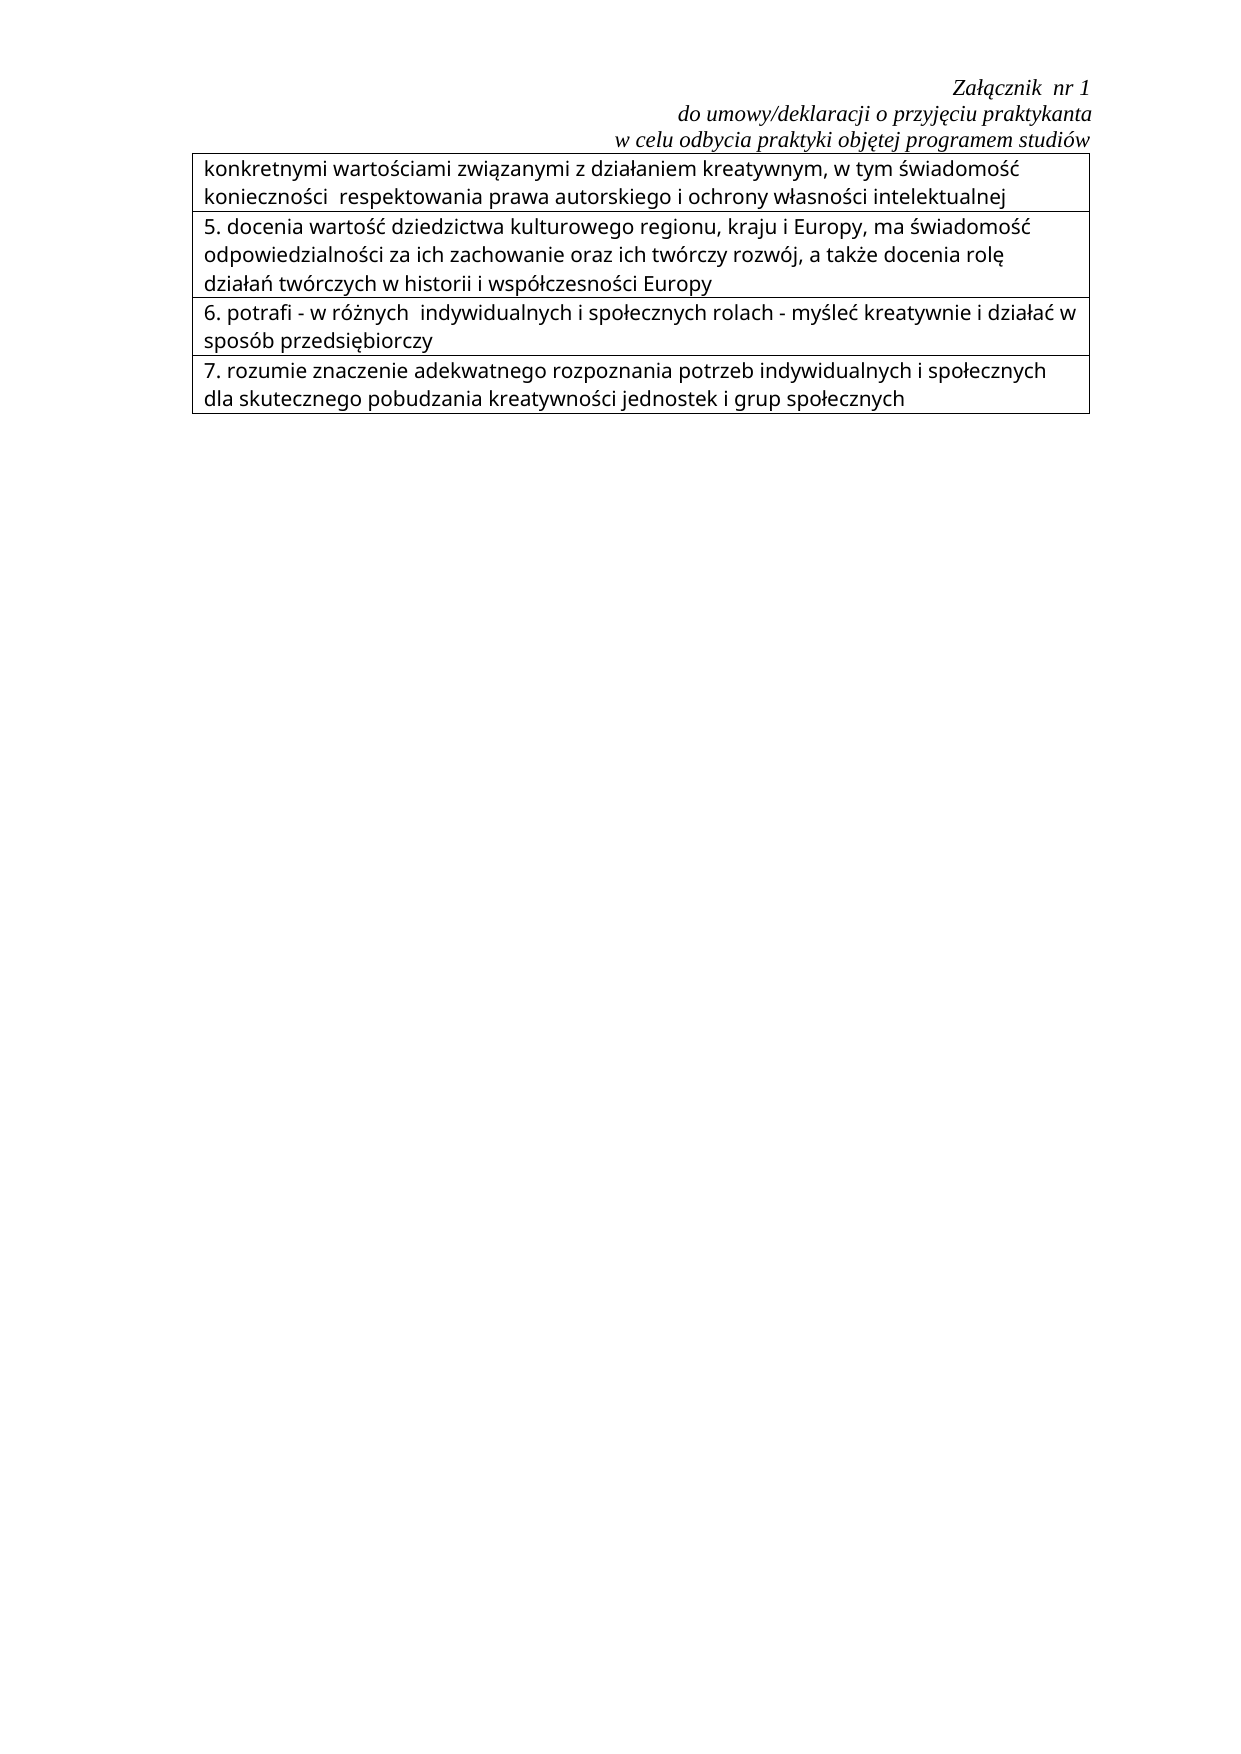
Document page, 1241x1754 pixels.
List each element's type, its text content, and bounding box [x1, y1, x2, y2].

table_cell 5. docenia wartość dziedzictwa kulturowego regionu, kraju i Europy, ma świadomość odpowiedzialności za ich zachowanie oraz ich twórczy rozwój, a także docenia rolę działań twórczych w historii i współczesności Europy [193, 212, 1089, 297]
table_cell 7. rozumie znaczenie adekwatnego rozpoznania potrzeb indywidualnych i społecznych dla skutecznego pobudzania kreatywności jednostek i grup społecznych [193, 356, 1089, 413]
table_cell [193, 154, 1089, 211]
table_cell 6. potrafi - w różnych indywidualnych i społecznych rolach - myśleć kreatywnie i działać w sposób przedsiębiorczy [193, 298, 1089, 355]
